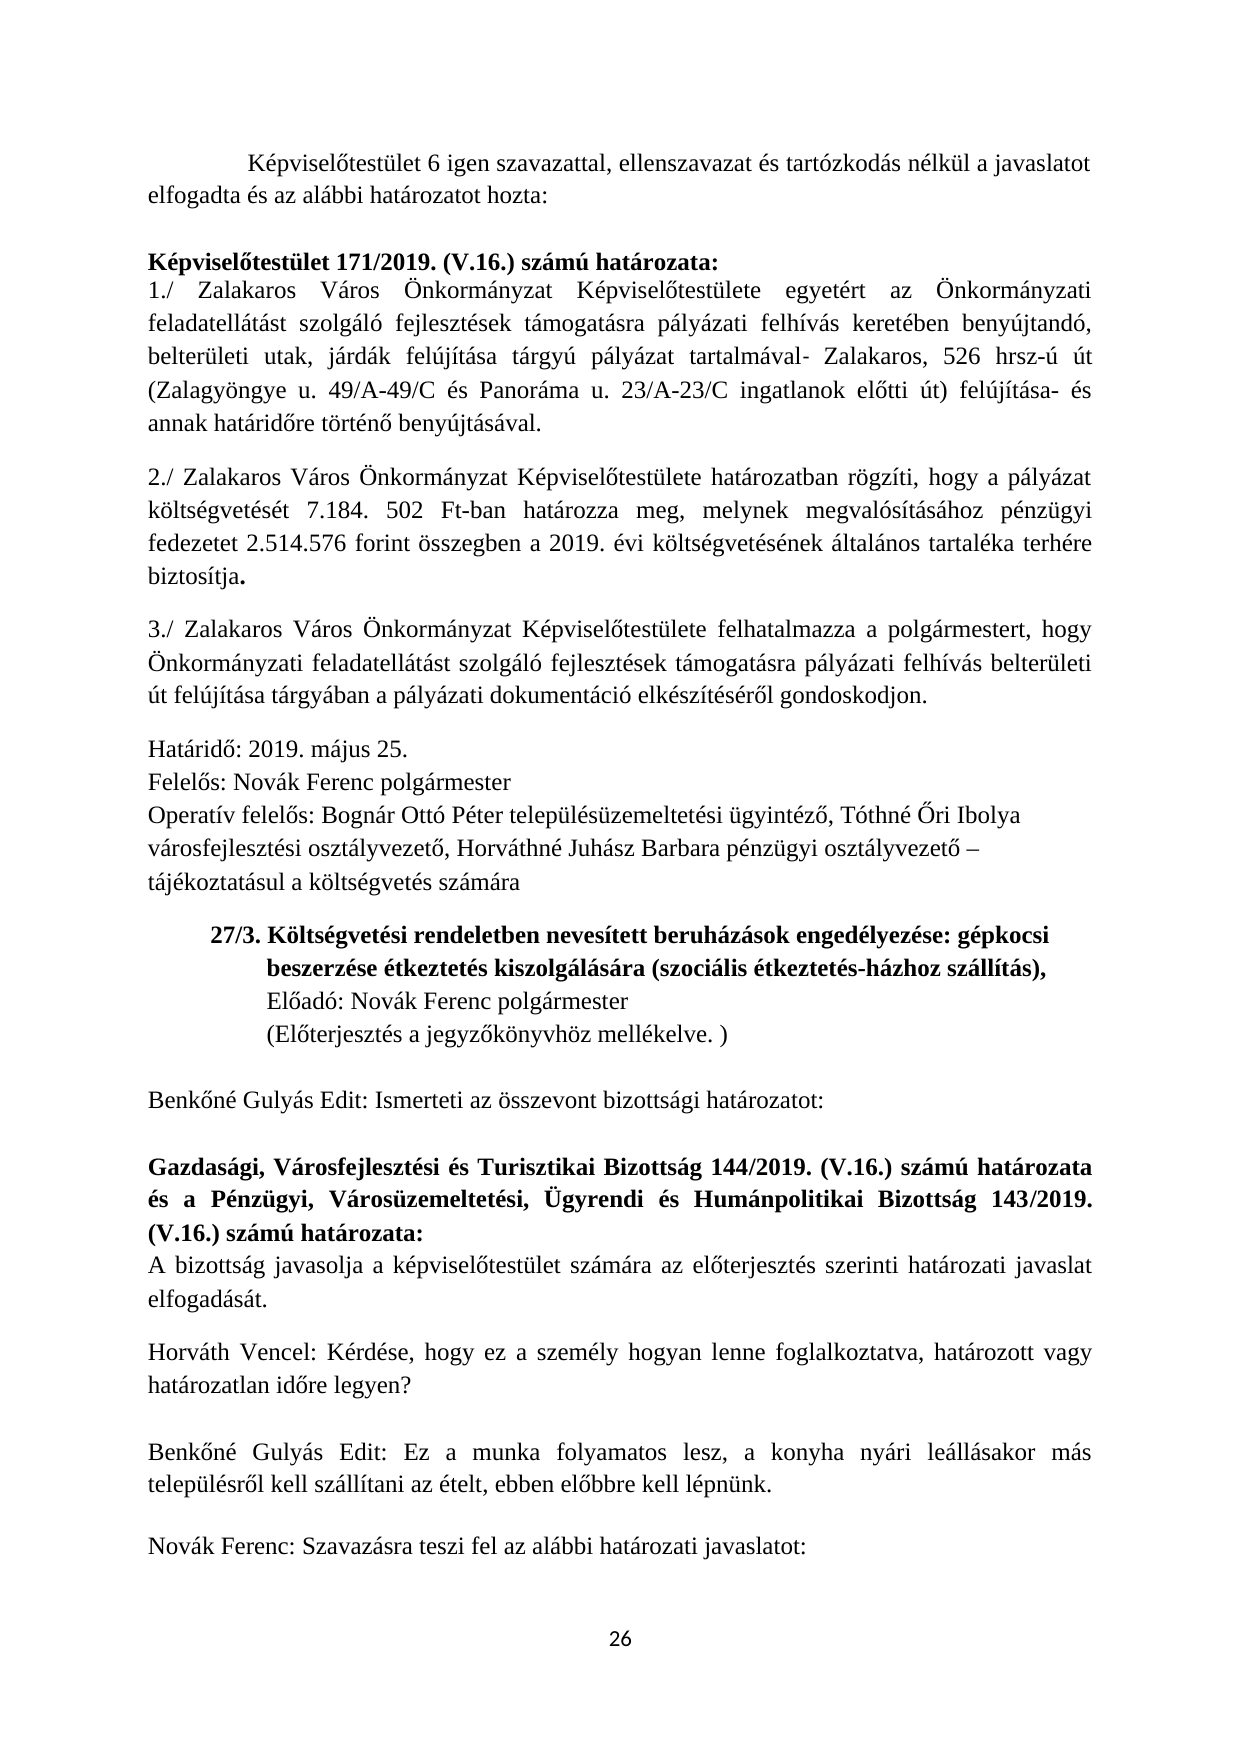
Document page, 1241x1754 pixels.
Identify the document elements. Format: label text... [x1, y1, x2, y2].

text Benkőné Gulyás Edit: Ez a munka folyamatos lesz, a konyha nyári leállásakor más településről kell szállítani az ételt, ebben előbbre kell lépnünk. [148, 1437, 1093, 1498]
text Képviselőtestület 6 igen szavazattal, ellenszavazat és tartózkodás nélkül a javaslatot elfogadta és az alábbi határozatot hozta: [148, 148, 1093, 209]
text 3./ Zalakaros Város Önkormányzat Képviselőtestülete felhatalmazza a polgármestert, hogy Önkormányzati feladatellátást szolgáló fejlesztések támogatásra pályázati felhívás belterületi út felújítása tárgyában a pályázati dokumentáció elkészítéséről gondoskodjon. [148, 614, 1093, 709]
text Gazdasági, Városfejlesztési és Turisztikai Bizottság 144/2019. (V.16.) számú határozata és a Pénzügyi, Városüzemeltetési, Ügyrendi és Humánpolitikai Bizottság 143/2019. (V.16.) számú határozata: [148, 1152, 1093, 1246]
text 27/3. Költségvetési rendeletben nevesített beruházások engedélyezése: gépkocsi beszerzése étkeztetés kiszolgálására (szociális étkeztetés-házhoz szállítás), Előadó: Novák Ferenc polgármester [148, 920, 1093, 1015]
text (Előterjesztés a jegyzőkönyvhöz mellékelve. ) [148, 1019, 1093, 1048]
text Novák Ferenc: Szavazásra teszi fel az alábbi határozati javaslatot: [148, 1531, 1093, 1560]
list Képviselőtestület 171/2019. (V.16.) számú határozata: [148, 247, 1093, 275]
text 1./ Zalakaros Város Önkormányzat Képviselőtestülete egyetért az Önkormányzati feladatellátást szolgáló fejlesztések támogatásra pályázati felhívás keretében benyújtandó, belterületi utak, járdák felújítása tárgyú pályázat tartalmával- Zalakaros, 526 hrsz-ú út (Zalagyöngye u. 49/A-49/C és Panoráma u. 23/A-23/C ingatlanok előtti út) felújítása- és annak határidőre történő benyújtásával. [148, 275, 1093, 437]
text 2./ Zalakaros Város Önkormányzat Képviselőtestülete határozatban rögzíti, hogy a pályázat költségvetését 7.184. 502 Ft-ban határozza meg, melynek megvalósításához pénzügyi fedezetet 2.514.576 forint összegben a 2019. évi költségvetésének általános tartaléka terhére biztosítja. [148, 462, 1093, 589]
text Benkőné Gulyás Edit: Ismerteti az összevont bizottsági határozatot: [148, 1086, 1093, 1114]
text A bizottság javasolja a képviselőtestület számára az előterjesztés szerinti határozati javaslat elfogadását. [148, 1251, 1093, 1312]
text Határidő: 2019. május 25. Felelős: Novák Ferenc polgármester Operatív felelős: Bognár Ottó Péter településüzemeltetési ügyintéző, Tóthné Őri Ibolya városfejlesztési osztályvezető, Horváthné Juhász Barbara pénzügyi osztályvezető – tájékoztatásul a költségvetés számára [148, 734, 1093, 895]
text Horváth Vencel: Kérdése, hogy ez a személy hogyan lenne foglalkoztatva, határozott vagy határozatlan időre legyen? [148, 1337, 1093, 1399]
